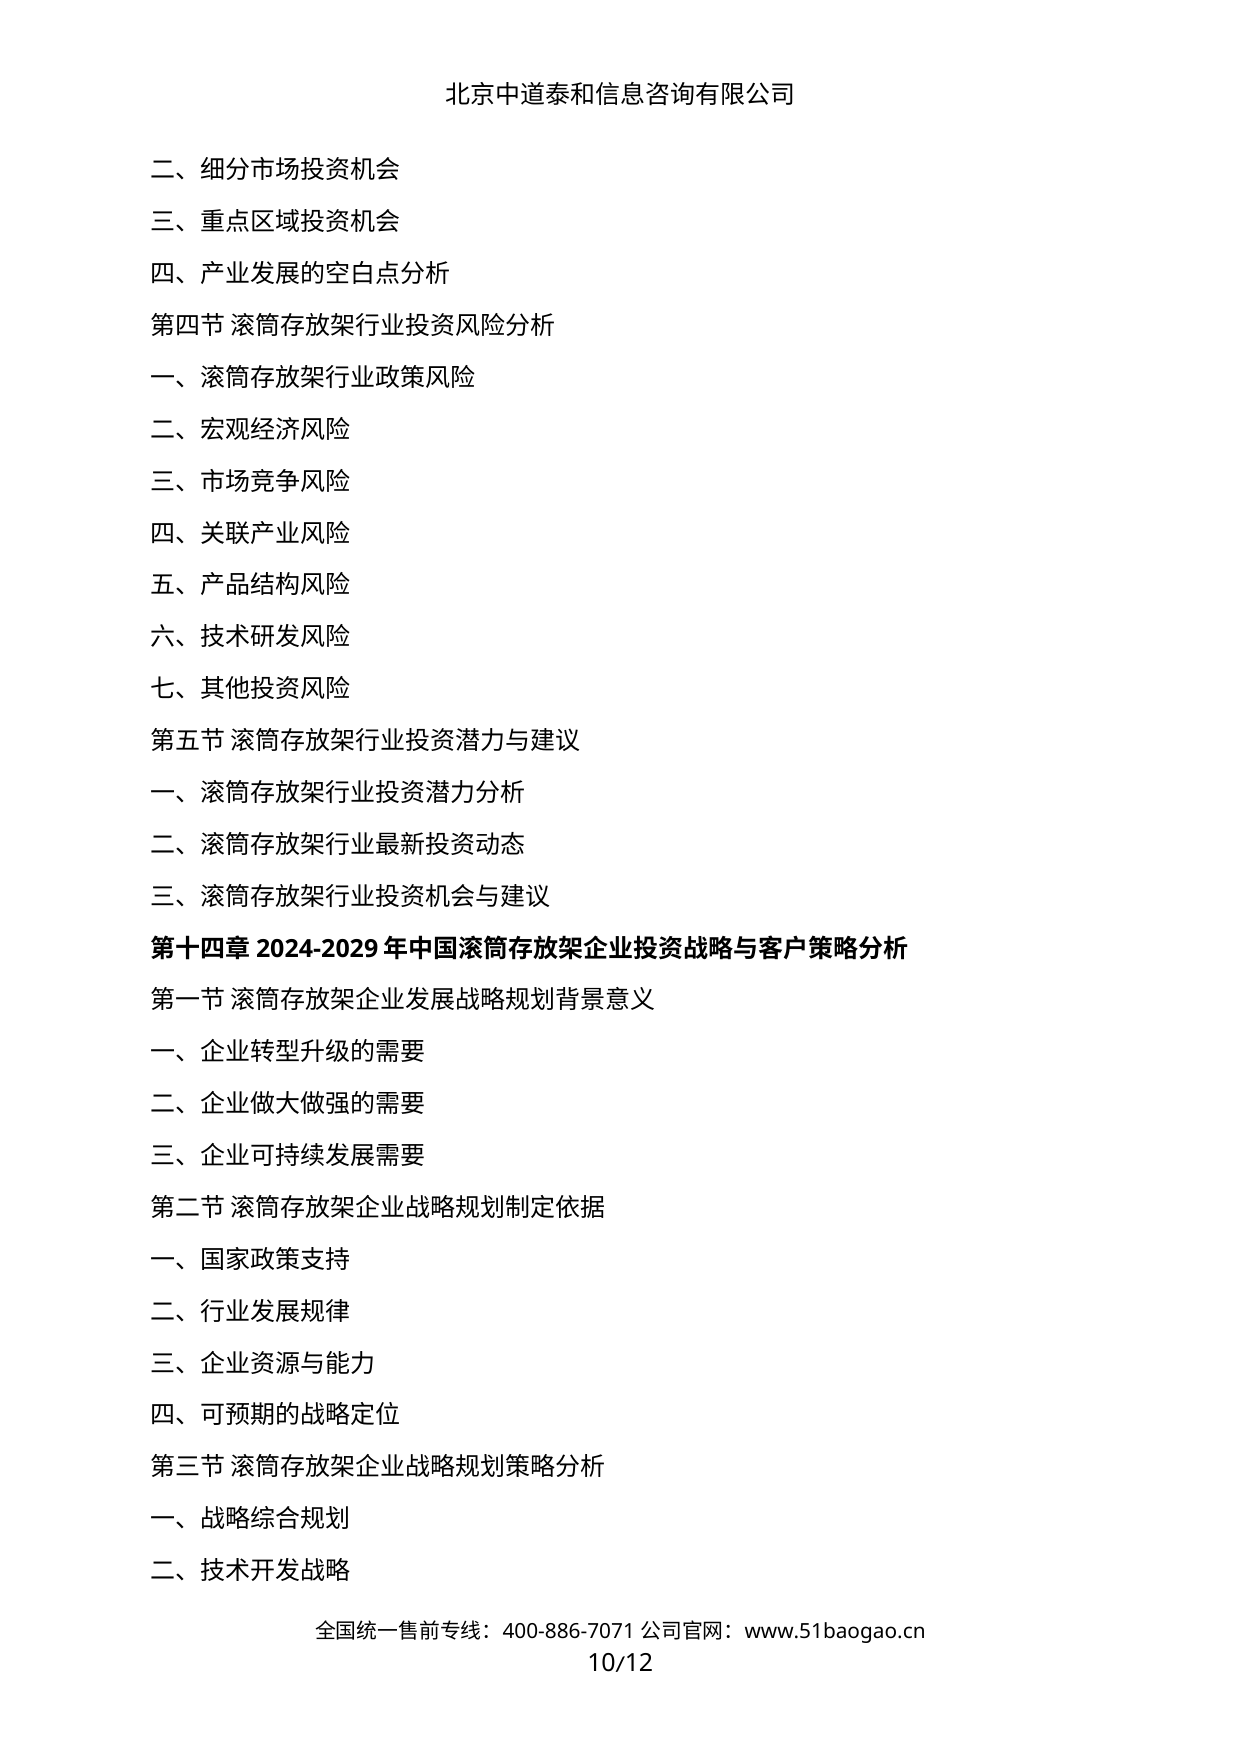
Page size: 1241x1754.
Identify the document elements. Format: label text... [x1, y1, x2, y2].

text 第二节 滚筒存放架企业战略规划制定依据 [150, 1187, 1090, 1224]
text 一、国家政策支持 [150, 1239, 1090, 1276]
text 四、可预期的战略定位 [150, 1395, 1090, 1431]
text 二、宏观经济风险 [150, 409, 1090, 446]
text 第三节 滚筒存放架企业战略规划策略分析 [150, 1447, 1090, 1483]
text 二、细分市场投资机会 [150, 150, 1090, 186]
text 第五节 滚筒存放架行业投资潜力与建议 [150, 721, 1090, 757]
text 六、技术研发风险 [150, 617, 1090, 653]
text 三、重点区域投资机会 [150, 202, 1090, 238]
text 二、技术开发战略 [150, 1551, 1090, 1587]
text 三、企业可持续发展需要 [150, 1136, 1090, 1172]
text 一、滚筒存放架行业投资潜力分析 [150, 772, 1090, 809]
text 一、滚筒存放架行业政策风险 [150, 357, 1090, 394]
text 二、企业做大做强的需要 [150, 1084, 1090, 1120]
text 第四节 滚筒存放架行业投资风险分析 [150, 306, 1090, 342]
text 二、行业发展规律 [150, 1291, 1090, 1327]
text 三、企业资源与能力 [150, 1343, 1090, 1379]
text 三、市场竞争风险 [150, 461, 1090, 497]
text 七、其他投资风险 [150, 669, 1090, 705]
text 第一节 滚筒存放架企业发展战略规划背景意义 [150, 980, 1090, 1016]
text 四、产业发展的空白点分析 [150, 254, 1090, 290]
text 一、战略综合规划 [150, 1499, 1090, 1535]
text 一、企业转型升级的需要 [150, 1032, 1090, 1068]
text 二、滚筒存放架行业最新投资动态 [150, 824, 1090, 861]
text 五、产品结构风险 [150, 565, 1090, 601]
text 三、滚筒存放架行业投资机会与建议 [150, 876, 1090, 912]
text 第十四章 2024-2029年中国滚筒存放架企业投资战略与客户策略分析 [150, 928, 1090, 964]
text 四、关联产业风险 [150, 513, 1090, 549]
